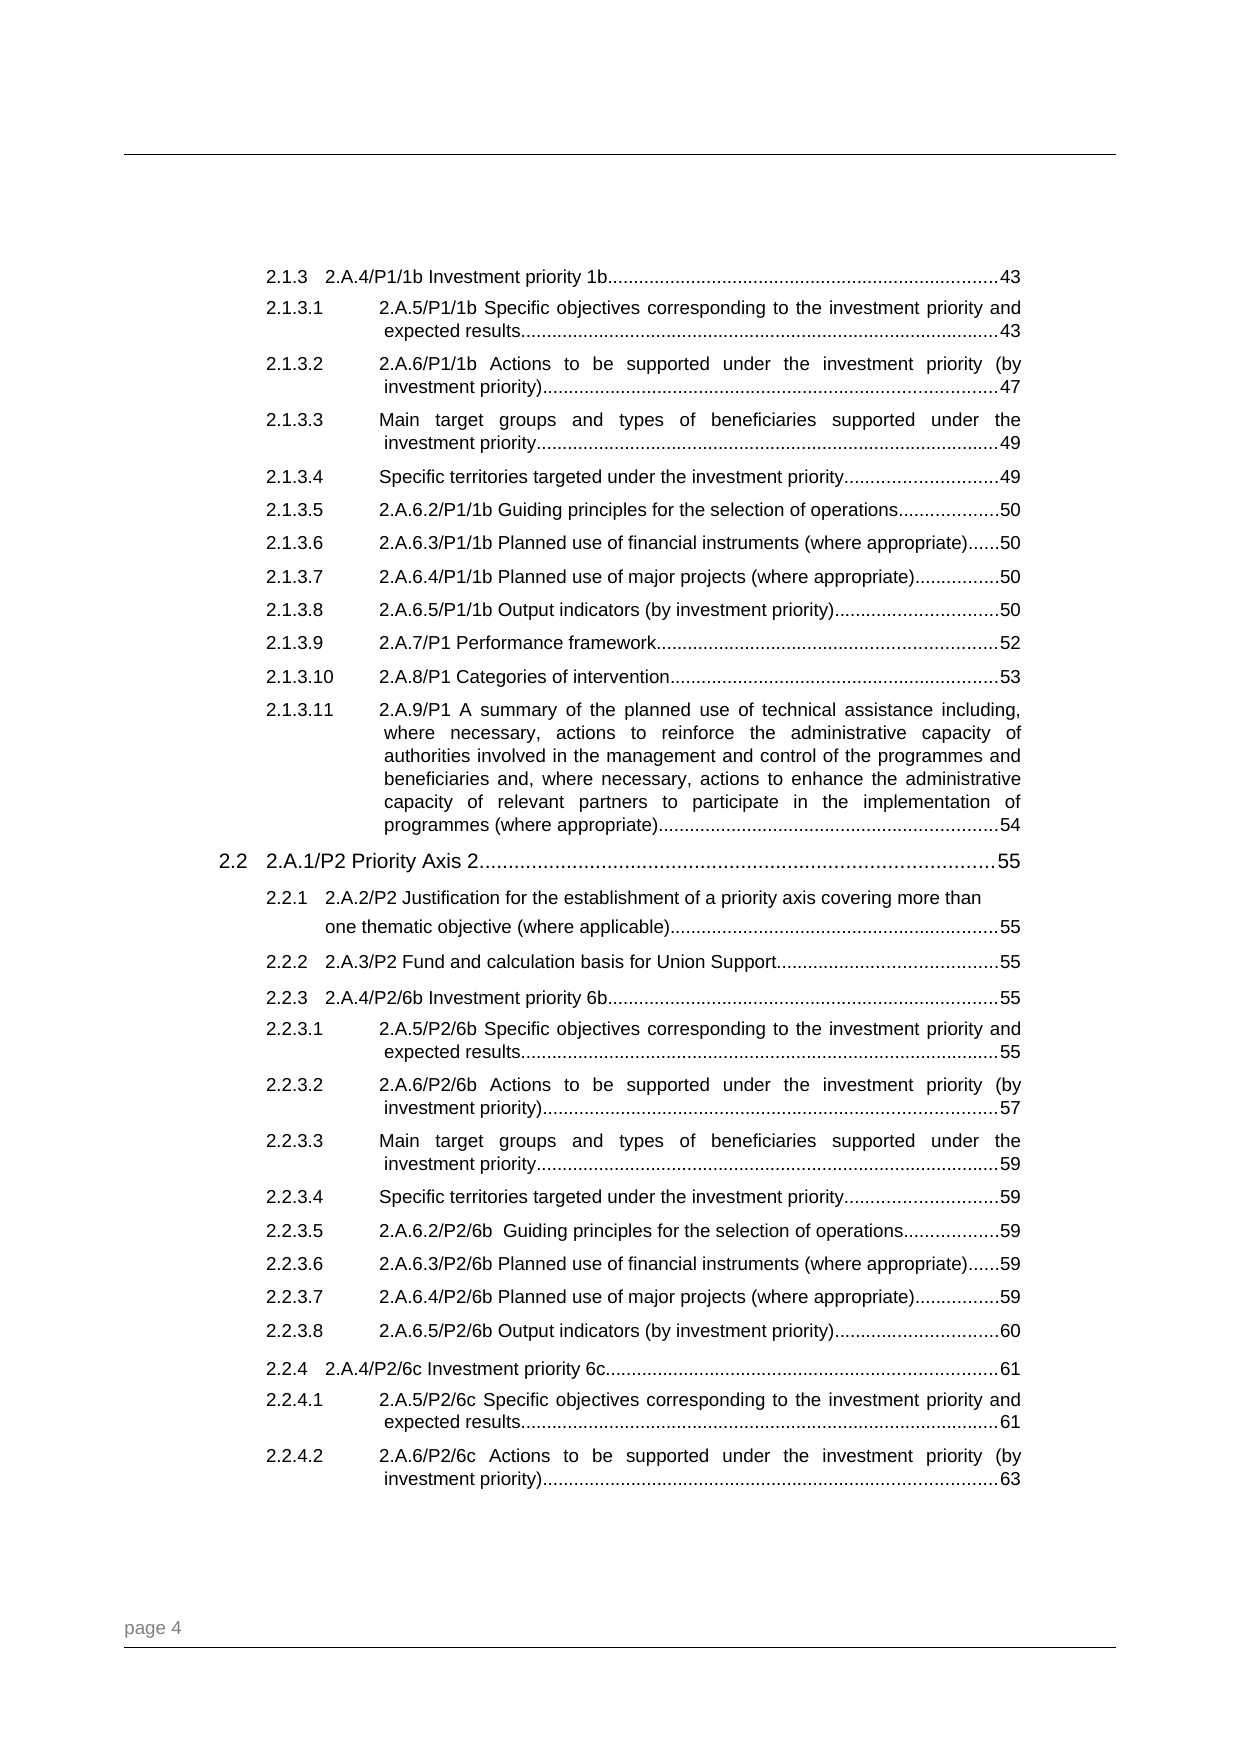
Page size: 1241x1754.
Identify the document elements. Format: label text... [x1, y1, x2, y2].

text 2.1.3.10 2.A.8/P1 Categories of intervention 53 [266, 664, 1022, 687]
text 2.2.4.2 2.A.6/P2/6c Actions to be supported under the investment priority (by investment priority) 63 [266, 1443, 1022, 1489]
text 2.2.3.6 2.A.6.3/P2/6b Planned use of financial instruments (where appropriate) 59 [266, 1252, 1022, 1274]
text 2.2.1 2.A.2/P2 Justification for the establishment of a priority axis covering more than one thematic objective (where applicable) 55 [266, 881, 992, 939]
text 2.1.3 2.A.4/P1/1b Investment priority 1b 43 [266, 260, 992, 289]
text 2.2.3.2 2.A.6/P2/6b Actions to be supported under the investment priority (by investment priority) 57 [266, 1072, 1022, 1118]
text 2.2.4 2.A.4/P2/6c Investment priority 6c 61 [266, 1352, 992, 1381]
text 2.1.3.4 Specific territories targeted under the investment priority 49 [266, 464, 1022, 487]
text 2.1.3.9 2.A.7/P1 Performance framework 52 [266, 631, 1022, 654]
text 2.2.4.1 2.A.5/P2/6c Specific objectives corresponding to the investment priority and expected results 61 [266, 1387, 1022, 1433]
text 2.2.3.3 Main target groups and types of beneficiaries supported under the investment priority 59 [266, 1129, 1022, 1174]
text 2.2.3 2.A.4/P2/6b Investment priority 6b 55 [266, 981, 992, 1010]
text 2.2.3.1 2.A.5/P2/6b Specific objectives corresponding to the investment priority and expected results 55 [266, 1016, 1022, 1062]
text 2.2.3.8 2.A.6.5/P2/6b Output indicators (by investment priority) 60 [266, 1318, 1022, 1341]
text 2.1.3.3 Main target groups and types of beneficiaries supported under the investment priority 49 [266, 408, 1022, 454]
text 2.1.3.8 2.A.6.5/P1/1b Output indicators (by investment priority) 50 [266, 597, 1022, 620]
text 2.2.3.5 2.A.6.2/P2/6b Guiding principles for the selection of operations 59 [266, 1218, 1022, 1241]
text 2.1.3.1 2.A.5/P1/1b Specific objectives corresponding to the investment priority and expected results 43 [266, 295, 1022, 341]
text 2.2 2.A.1/P2 Priority Axis 2 55 [218, 845, 992, 874]
text 2.1.3.2 2.A.6/P1/1b Actions to be supported under the investment priority (by investment priority) 47 [266, 352, 1022, 397]
text 2.2.3.4 Specific territories targeted under the investment priority 59 [266, 1185, 1022, 1208]
text 2.2.3.7 2.A.6.4/P2/6b Planned use of major projects (where appropriate) 59 [266, 1285, 1022, 1308]
text 2.1.3.5 2.A.6.2/P1/1b Guiding principles for the selection of operations 50 [266, 497, 1022, 520]
text 2.1.3.7 2.A.6.4/P1/1b Planned use of major projects (where appropriate) 50 [266, 564, 1022, 587]
text 2.1.3.6 2.A.6.3/P1/1b Planned use of financial instruments (where appropriate) 50 [266, 531, 1022, 554]
text 2.1.3.11 2.A.9/P1 A summary of the planned use of technical assistance including, where necessary, actions to reinforce the administrative capacity of authorities involved in the management and control of the programmes and beneficiaries and, where necessary, actions to enhance the administrative capacity of relevant partners to participate in the implementation of programmes (where appropriate) 54 [266, 697, 1022, 835]
text 2.2.2 2.A.3/P2 Fund and calculation basis for Union Support 55 [266, 945, 992, 974]
